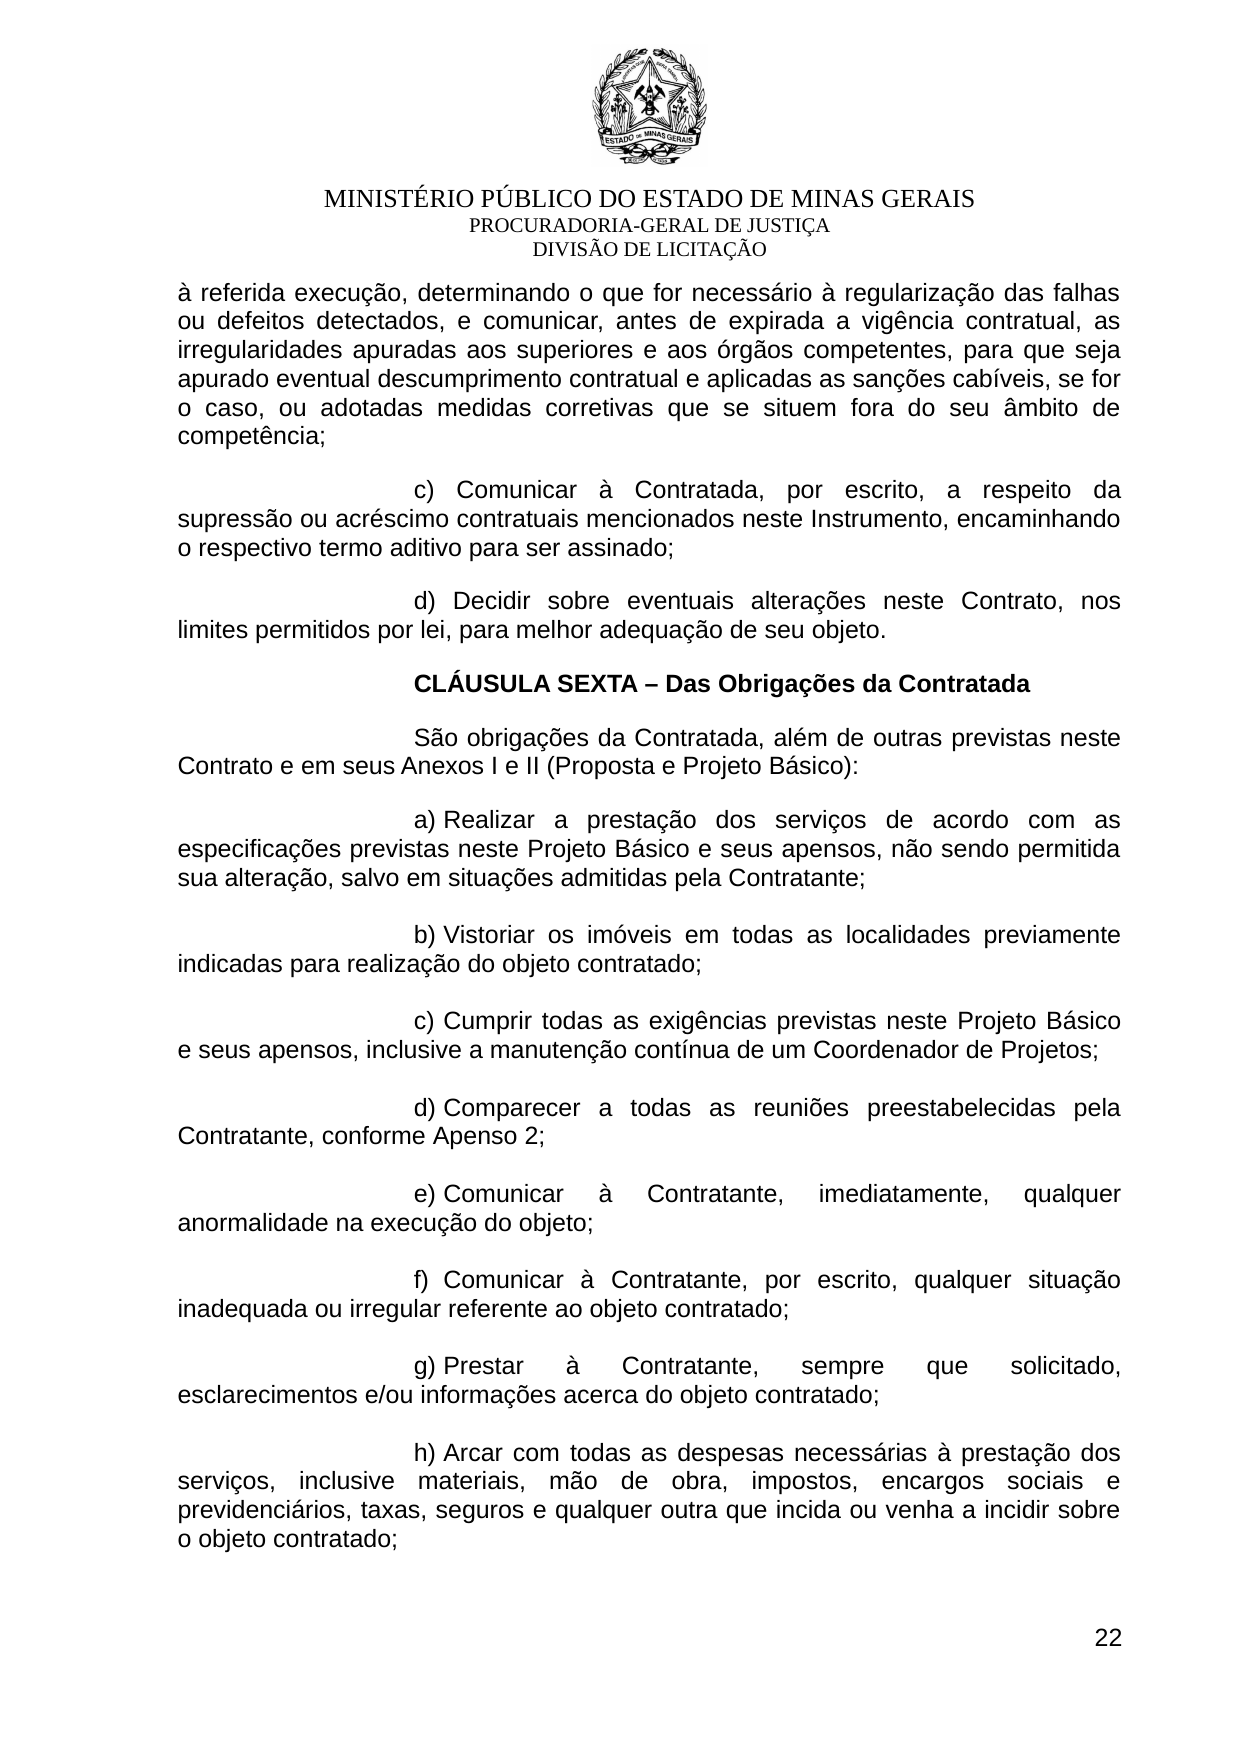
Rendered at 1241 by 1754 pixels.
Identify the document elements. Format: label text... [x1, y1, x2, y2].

text c) Comunicar à Contratada, por escrito, a respeito da supressão ou acréscimo contratuais mencionados neste Instrumento, encaminhando o respectivo termo aditivo para ser assinado; [177, 475, 1122, 561]
list Comparecer a todas as reuniões preestabelecidas pela Contratante, conforme Apenso 2; [177, 1093, 1122, 1150]
list Cumprir todas as exigências previstas neste Projeto Básico e seus apensos, inclusive a manutenção contínua de um Coordenador de Projetos; [177, 1006, 1122, 1064]
text d) Decidir sobre eventuais alterações neste Contrato, nos limites permitidos por lei, para melhor adequação de seu objeto. [177, 586, 1122, 644]
list Comunicar à Contratante, por escrito, qualquer situação inadequada ou irregular referente ao objeto contratado; [177, 1265, 1122, 1323]
list Vistoriar os imóveis em todas as localidades previamente indicadas para realização do objeto contratado; [177, 920, 1122, 978]
list Arcar com todas as despesas necessárias à prestação dos serviços, inclusive materiais, mão de obra, impostos, encargos sociais e previdenciários, taxas, seguros e qualquer outra que incida ou venha a incidir sobre o objeto contratado; [177, 1438, 1122, 1553]
list Realizar a prestação dos serviços de acordo com as especificações previstas neste Projeto Básico e seus apensos, não sendo permitida sua alteração, salvo em situações admitidas pela Contratante; [177, 805, 1122, 891]
list Comunicar à Contratante, imediatamente, qualquer anormalidade na execução do objeto; [177, 1179, 1122, 1236]
list Prestar à Contratante, sempre que solicitado, esclarecimentos e/ou informações acerca do objeto contratado; [177, 1351, 1122, 1409]
text CLÁUSULA SEXTA – Das Obrigações da Contratada [177, 669, 1122, 698]
picture [591, 44, 709, 167]
text São obrigações da Contratada, além de outras previstas neste Contrato e em seus Anexos I e II (Proposta e Projeto Básico): [177, 723, 1122, 780]
